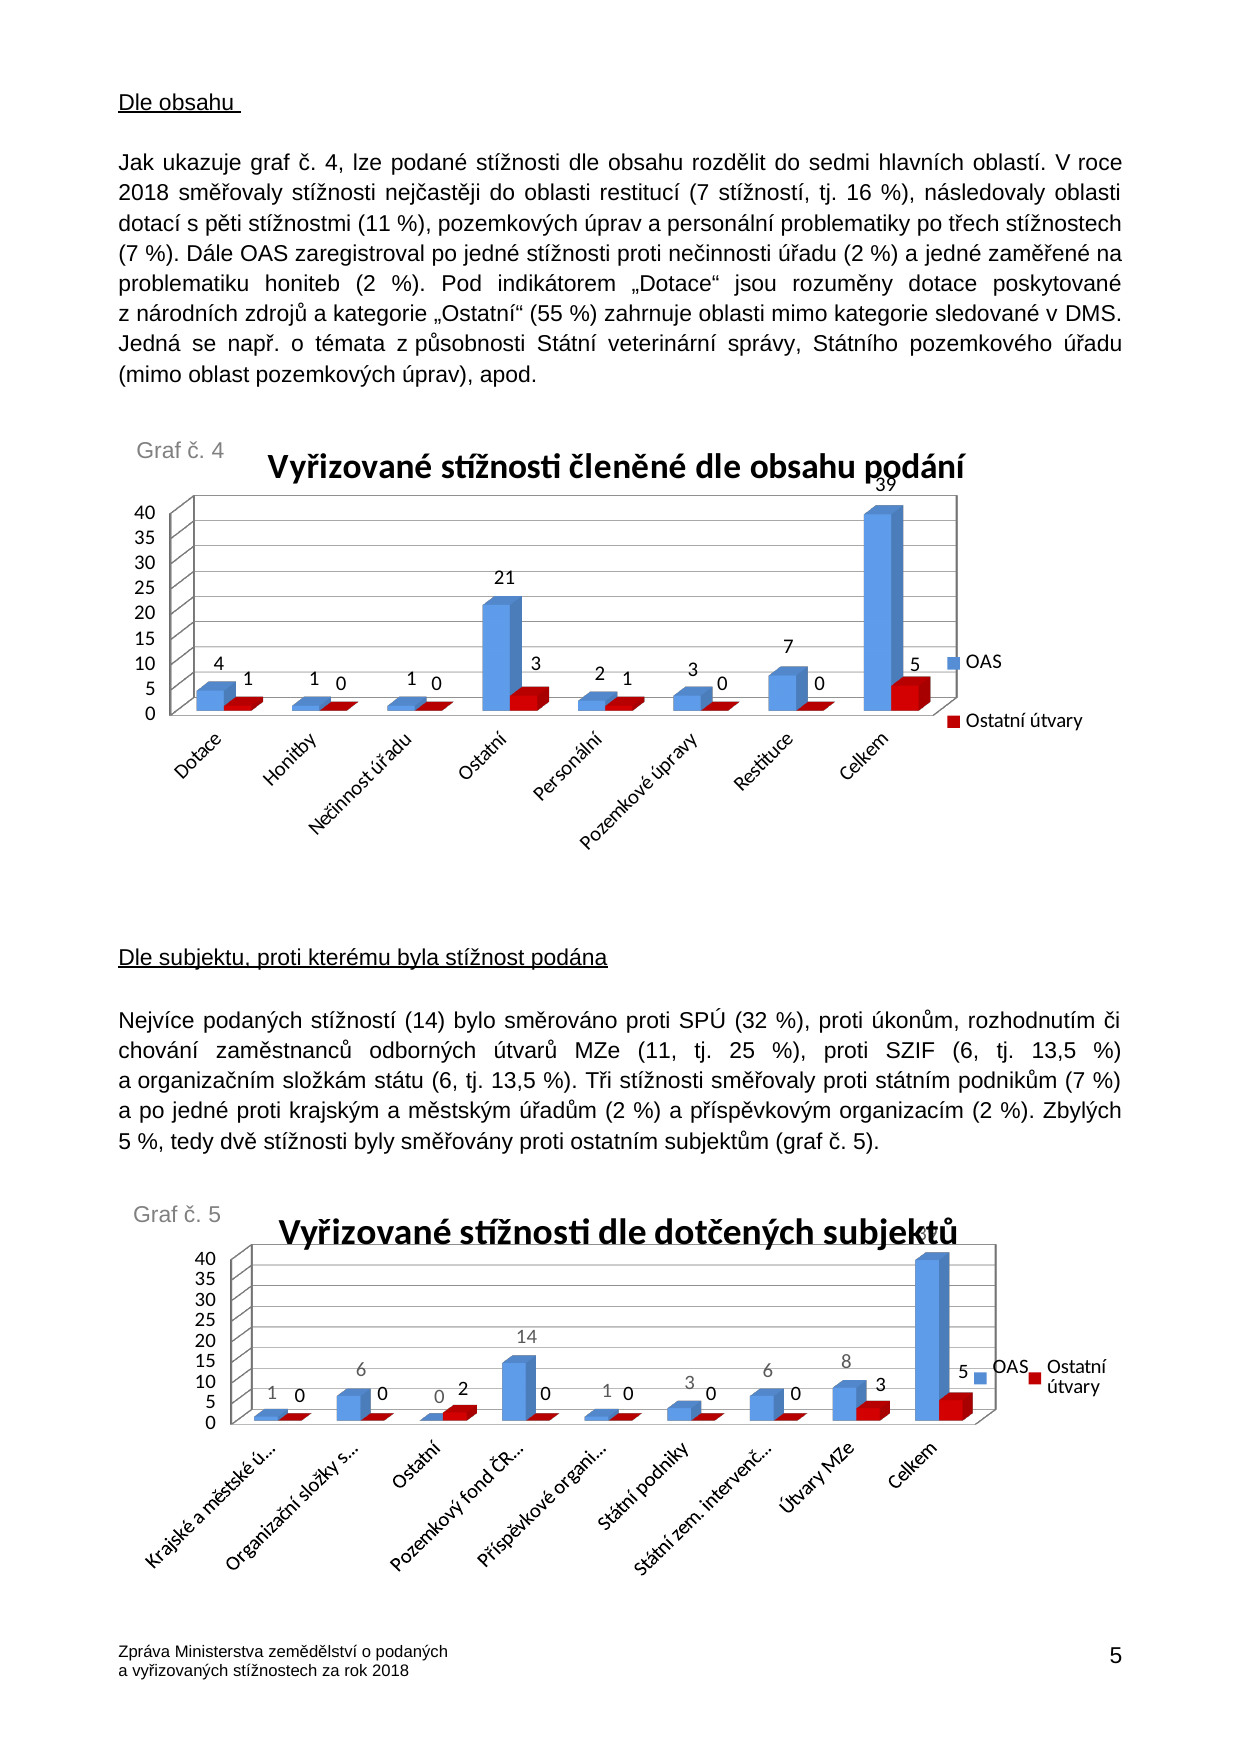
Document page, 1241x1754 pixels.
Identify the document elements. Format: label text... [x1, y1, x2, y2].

text Dle obsahu [118, 89, 1122, 115]
text Jak ukazuje graf č. 4, lze podané stížnosti dle obsahu rozdělit do sedmi hlavních oblastí. V roce 2018 směřovaly stížnosti nejčastěji do oblasti restitucí (7 stížností, tj. 16 %), následovaly oblasti dotací s pěti stížnostmi (11 %), pozemkových úprav a personální problematiky po třech stížnostech (7 %). Dále OAS zaregistroval po jedné stížnosti proti nečinnosti úřadu (2 %) a jedné zaměřené na problematiku honiteb (2 %). Pod indikátorem „Dotace“ jsou rozuměny dotace poskytované z národních zdrojů a kategorie „Ostatní“ (55 %) zahrnuje oblasti mimo kategorie sledované v DMS. Jedná se např. o témata z působnosti Státní veterinární správy, Státního pozemkového úřadu (mimo oblast pozemkových úprav), apod. [118, 149, 1122, 387]
text Dle subjektu, proti kterému byla stížnost podána [118, 943, 1122, 970]
text Nejvíce podaných stížností (14) bylo směrováno proti SPÚ (32 %), proti úkonům, rozhodnutím či chování zaměstnanců odborných útvarů MZe (11, tj. 25 %), proti SZIF (6, tj. 13,5 %) a organizačním složkám státu (6, tj. 13,5 %). Tři stížnosti směřovaly proti státním podnikům (7 %) a po jedné proti krajským a městským úřadům (2 %) a příspěvkovým organizacím (2 %). Zbylých 5 %, tedy dvě stížnosti byly směřovány proti ostatním subjektům (graf č. 5). [118, 1007, 1122, 1154]
